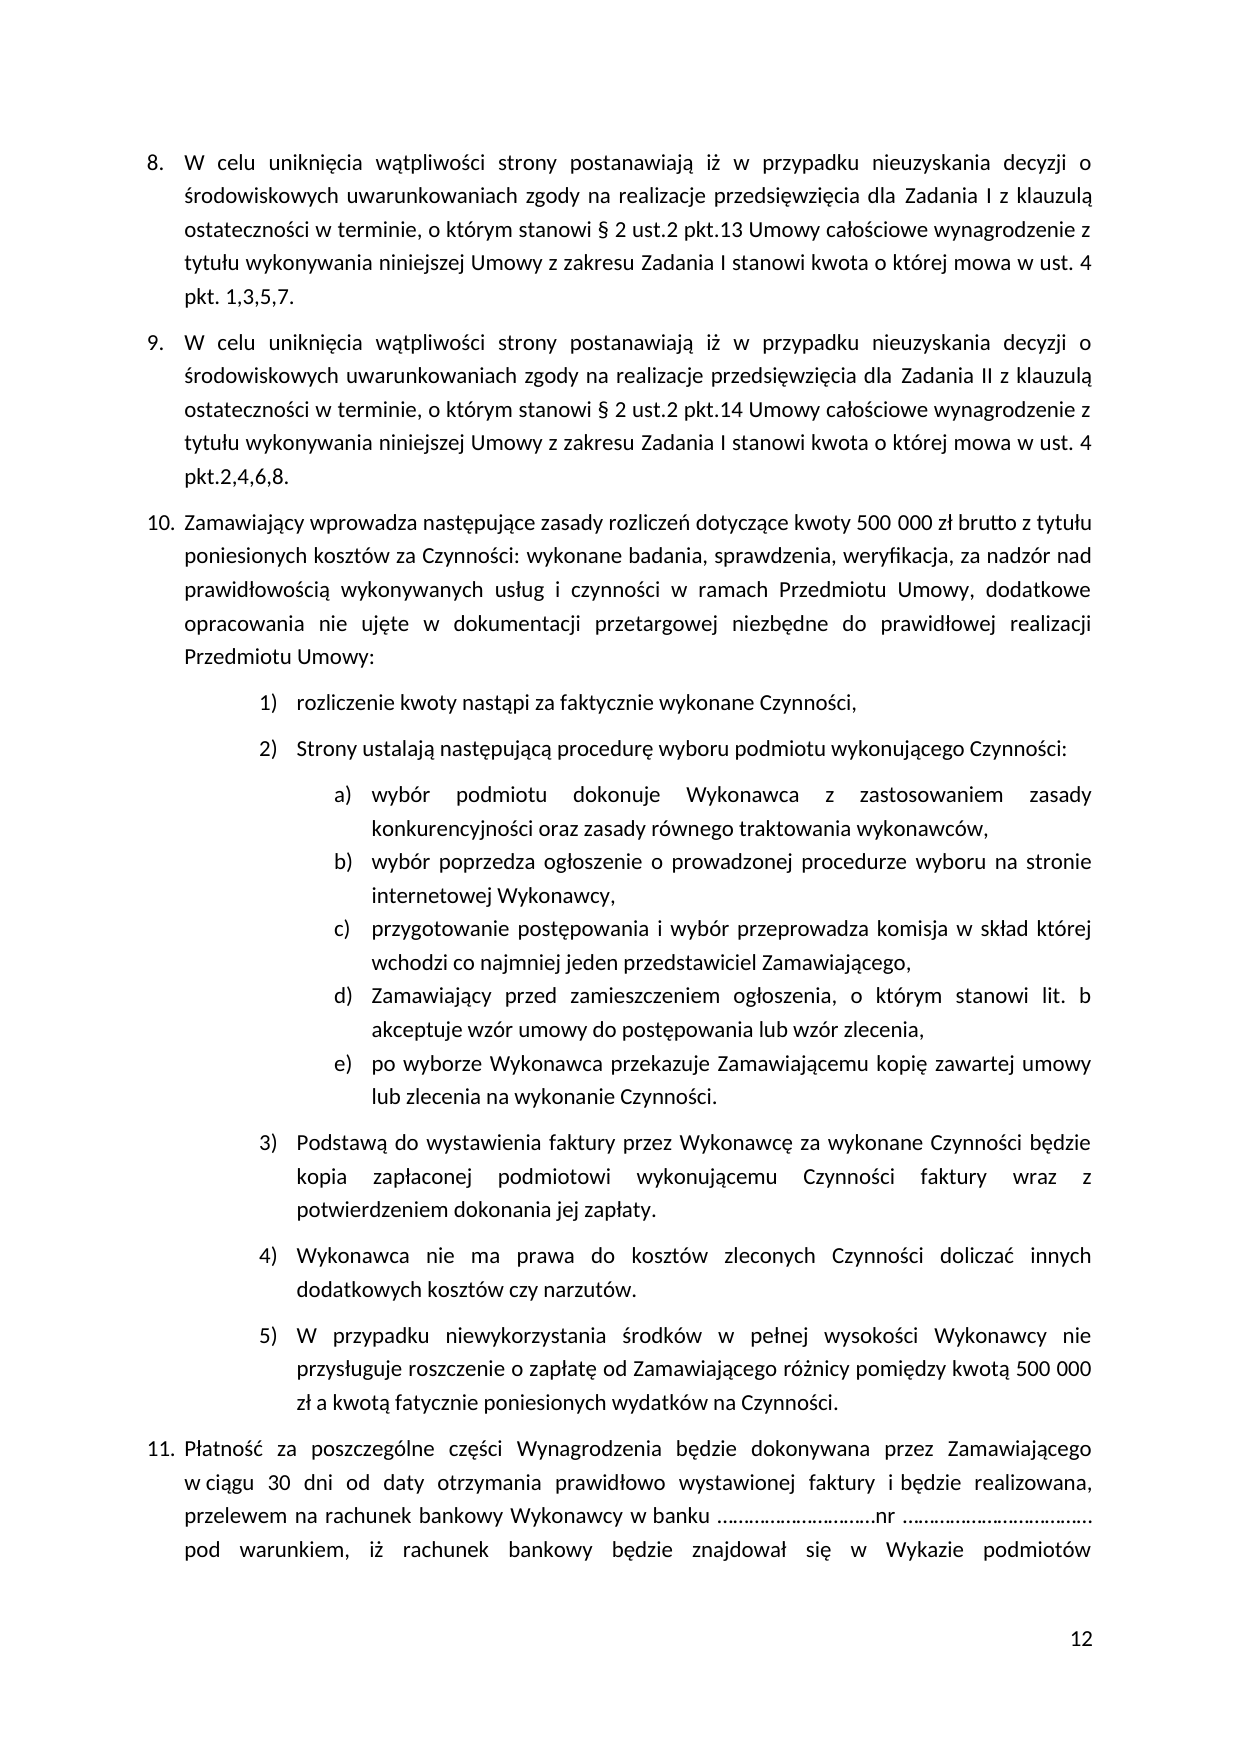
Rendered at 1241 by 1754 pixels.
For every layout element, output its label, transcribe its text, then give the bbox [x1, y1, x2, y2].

list Zamawiający przed zamieszczeniem ogłoszenia, o którym stanowi lit. b akceptuje wzór umowy do postępowania lub wzór zlecenia, [334, 982, 1093, 1043]
list po wyborze Wykonawca przekazuje Zamawiającemu kopię zawartej umowy lub zlecenia na wykonanie Czynności. [334, 1049, 1093, 1110]
list Wykonawca nie ma prawa do kosztów zleconych Czynności doliczać innych dodatkowych kosztów czy narzutów. [259, 1241, 1093, 1303]
list W celu uniknięcia wątpliwości strony postanawiają iż w przypadku nieuzyskania decyzji o środowiskowych uwarunkowaniach zgody na realizacje przedsięwzięcia dla Zadania II z klauzulą ostateczności w terminie, o którym stanowi § 2 ust.2 pkt.14 Umowy całościowe wynagrodzenie z tytułu wykonywania niniejszej Umowy z zakresu Zadania I stanowi kwota o której mowa w ust. 4 pkt.2,4,6,8. [147, 328, 1093, 490]
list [147, 1434, 1093, 1563]
list rozliczenie kwoty nastąpi za faktycznie wykonane Czynności, [259, 688, 1093, 716]
list W przypadku niewykorzystania środków w pełnej wysokości Wykonawcy nie przysługuje roszczenie o zapłatę od Zamawiającego różnicy pomiędzy kwotą 500 000 zł a kwotą fatycznie poniesionych wydatków na Czynności. [259, 1321, 1093, 1416]
list wybór poprzedza ogłoszenie o prowadzonej procedurze wyboru na stronie internetowej Wykonawcy, [334, 847, 1093, 909]
list przygotowanie postępowania i wybór przeprowadza komisja w skład której wchodzi co najmniej jeden przedstawiciel Zamawiającego, [334, 914, 1093, 976]
list W celu uniknięcia wątpliwości strony postanawiają iż w przypadku nieuzyskania decyzji o środowiskowych uwarunkowaniach zgody na realizacje przedsięwzięcia dla Zadania I z klauzulą ostateczności w terminie, o którym stanowi § 2 ust.2 pkt.13 Umowy całościowe wynagrodzenie z tytułu wykonywania niniejszej Umowy z zakresu Zadania I stanowi kwota o której mowa w ust. 4 pkt. 1,3,5,7. [147, 148, 1093, 310]
list wybór podmiotu dokonuje Wykonawca z zastosowaniem zasady konkurencyjności oraz zasady równego traktowania wykonawców, [334, 780, 1093, 842]
list Strony ustalają następującą procedurę wyboru podmiotu wykonującego Czynności: [259, 734, 1093, 762]
list Podstawą do wystawienia faktury przez Wykonawcę za wykonane Czynności będzie kopia zapłaconej podmiotowi wykonującemu Czynności faktury wraz z potwierdzeniem dokonania jej zapłaty. [259, 1128, 1093, 1223]
list Zamawiający wprowadza następujące zasady rozliczeń dotyczące kwoty 500 000 zł brutto z tytułu poniesionych kosztów za Czynności: wykonane badania, sprawdzenia, weryfikacja, za nadzór nad prawidłowością wykonywanych usług i czynności w ramach Przedmiotu Umowy, dodatkowe opracowania nie ujęte w dokumentacji przetargowej niezbędne do prawidłowej realizacji Przedmiotu Umowy: [147, 508, 1093, 670]
